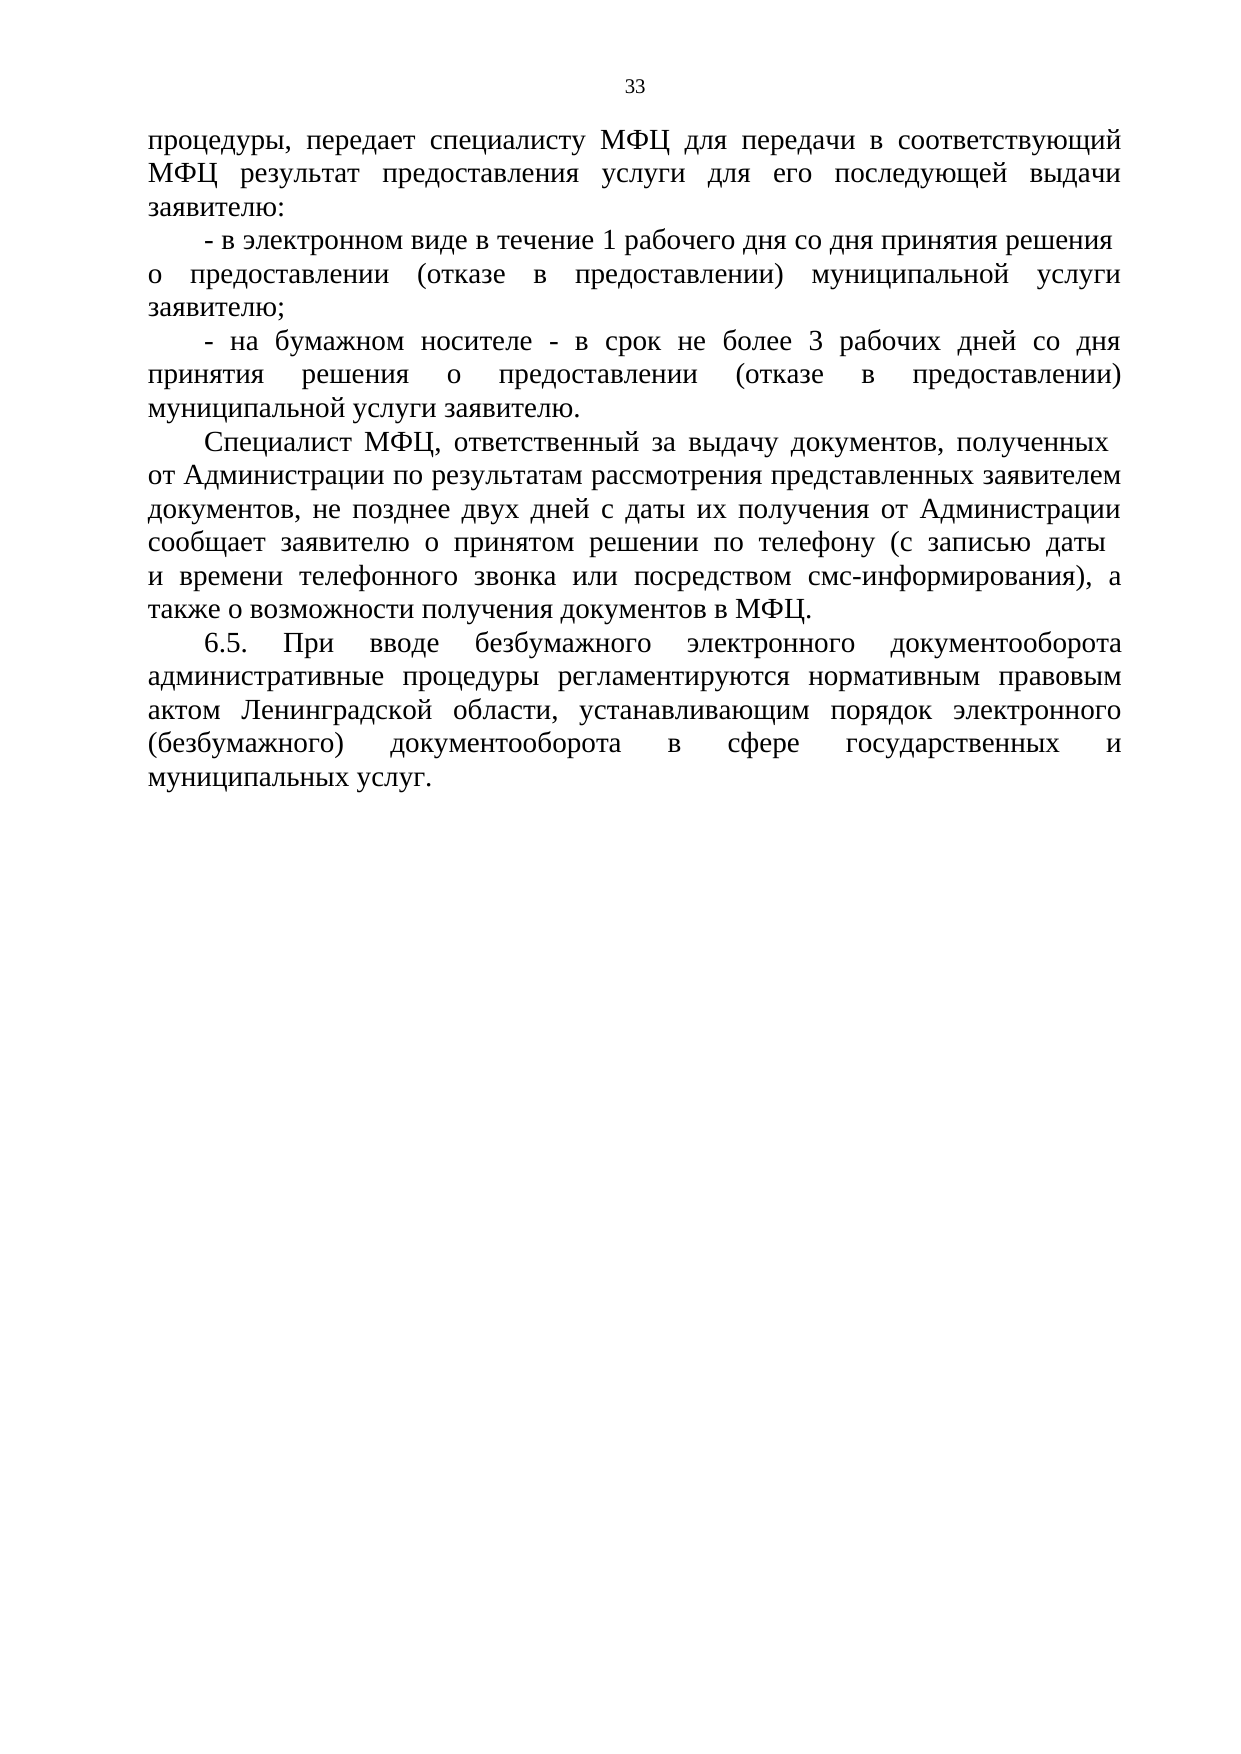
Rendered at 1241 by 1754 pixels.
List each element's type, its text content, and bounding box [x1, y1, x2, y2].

text - на бумажном носителе - в срок не более 3 рабочих дней со дня принятия решения о предоставлении (отказе в предоставлении) муниципальной услуги заявителю. [148, 323, 1122, 424]
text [148, 122, 1122, 222]
text 6.5. При вводе безбумажного электронного документооборота административные процедуры регламентируются нормативным правовым актом Ленинградской области, устанавливающим порядок электронного (безбумажного) документооборота в сфере государственных и муниципальных услуг. [148, 625, 1122, 793]
text - в электронном виде в течение 1 рабочего дня со дня принятия решения о предоставлении (отказе в предоставлении) муниципальной услуги заявителю; [148, 222, 1122, 323]
text Специалист МФЦ, ответственный за выдачу документов, полученных от Администрации по результатам рассмотрения представленных заявителем документов, не позднее двух дней с даты их получения от Администрации сообщает заявителю о принятом решении по телефону (с записью даты и времени телефонного звонка или посредством смс-информирования), а также о возможности получения документов в МФЦ. [148, 424, 1122, 625]
